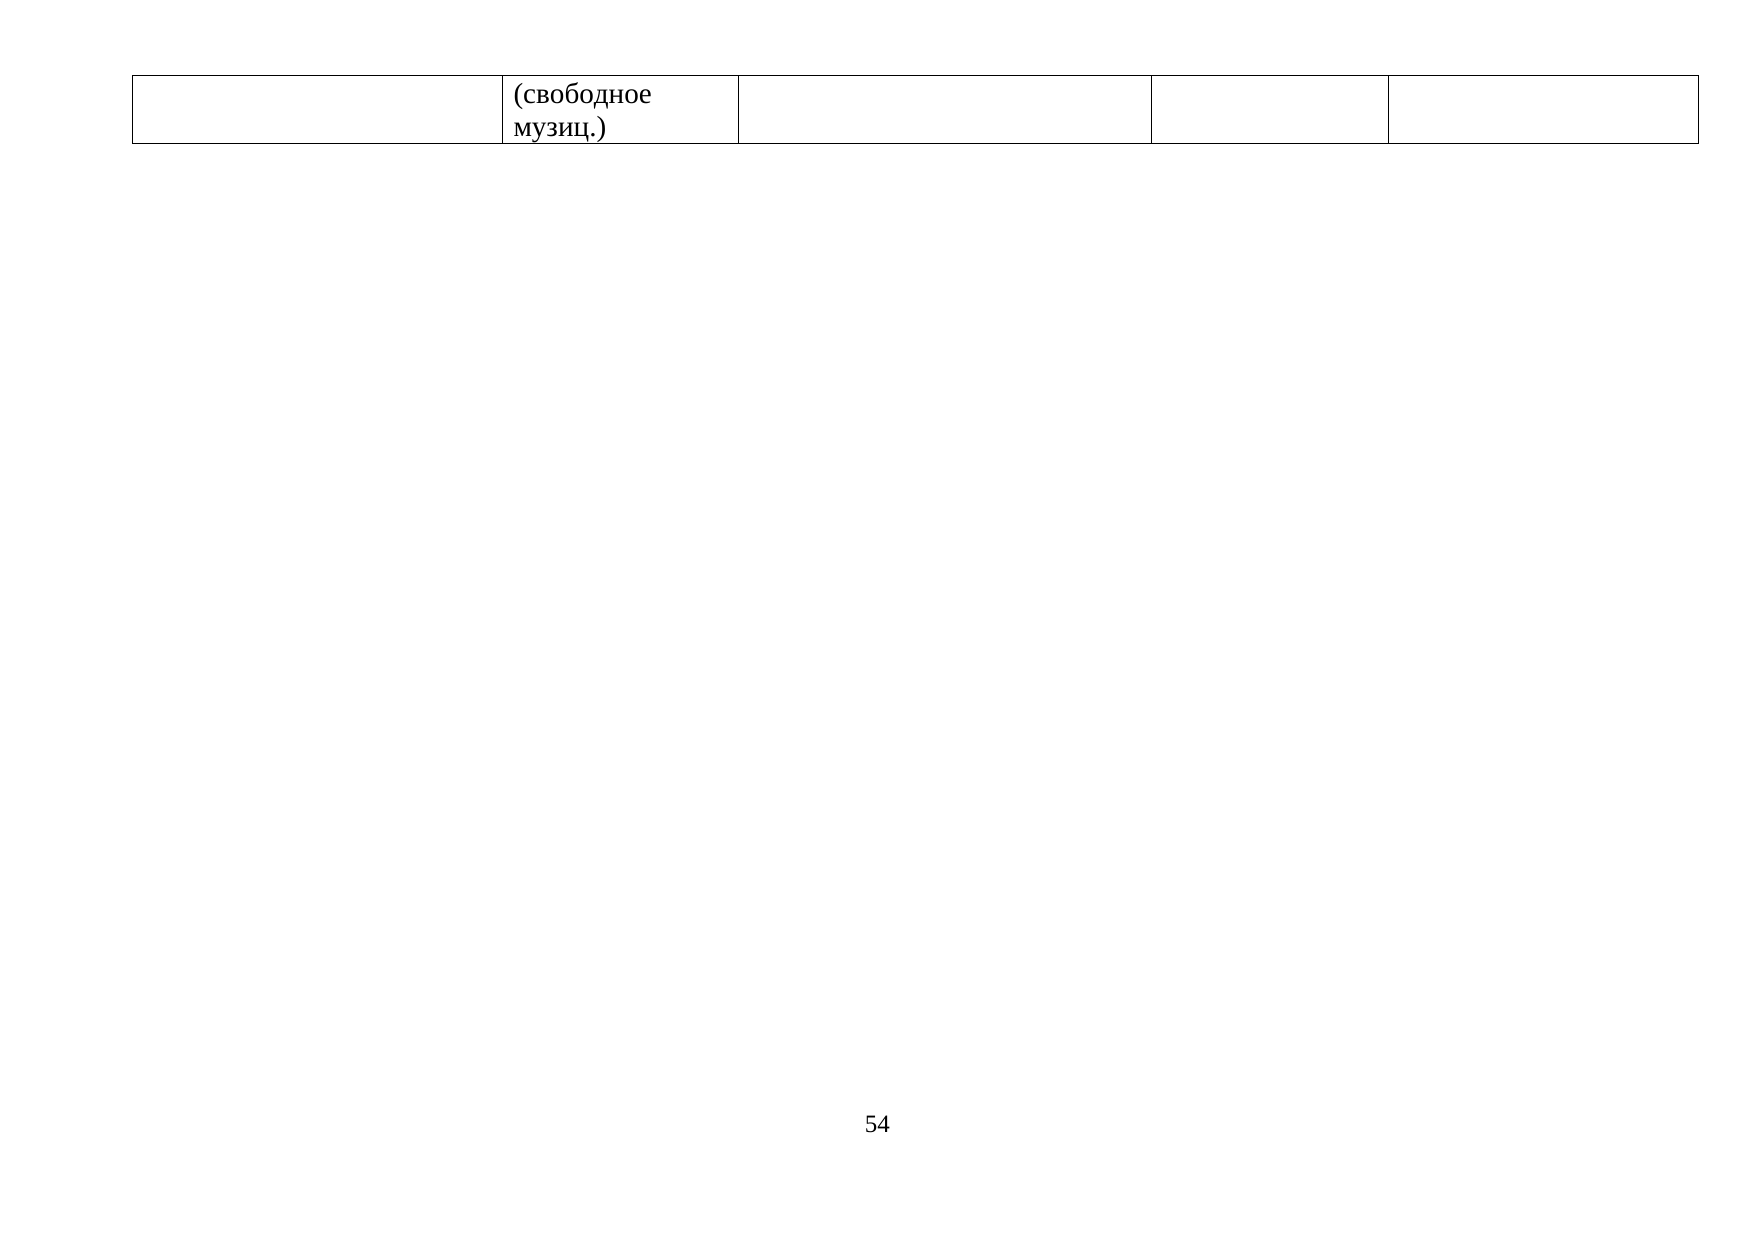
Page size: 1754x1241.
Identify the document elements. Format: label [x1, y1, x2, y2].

table_cell [1389, 76, 1698, 143]
table_cell [133, 76, 502, 143]
table_cell [1152, 76, 1388, 143]
table_cell [503, 76, 738, 143]
table_cell [739, 76, 1151, 143]
